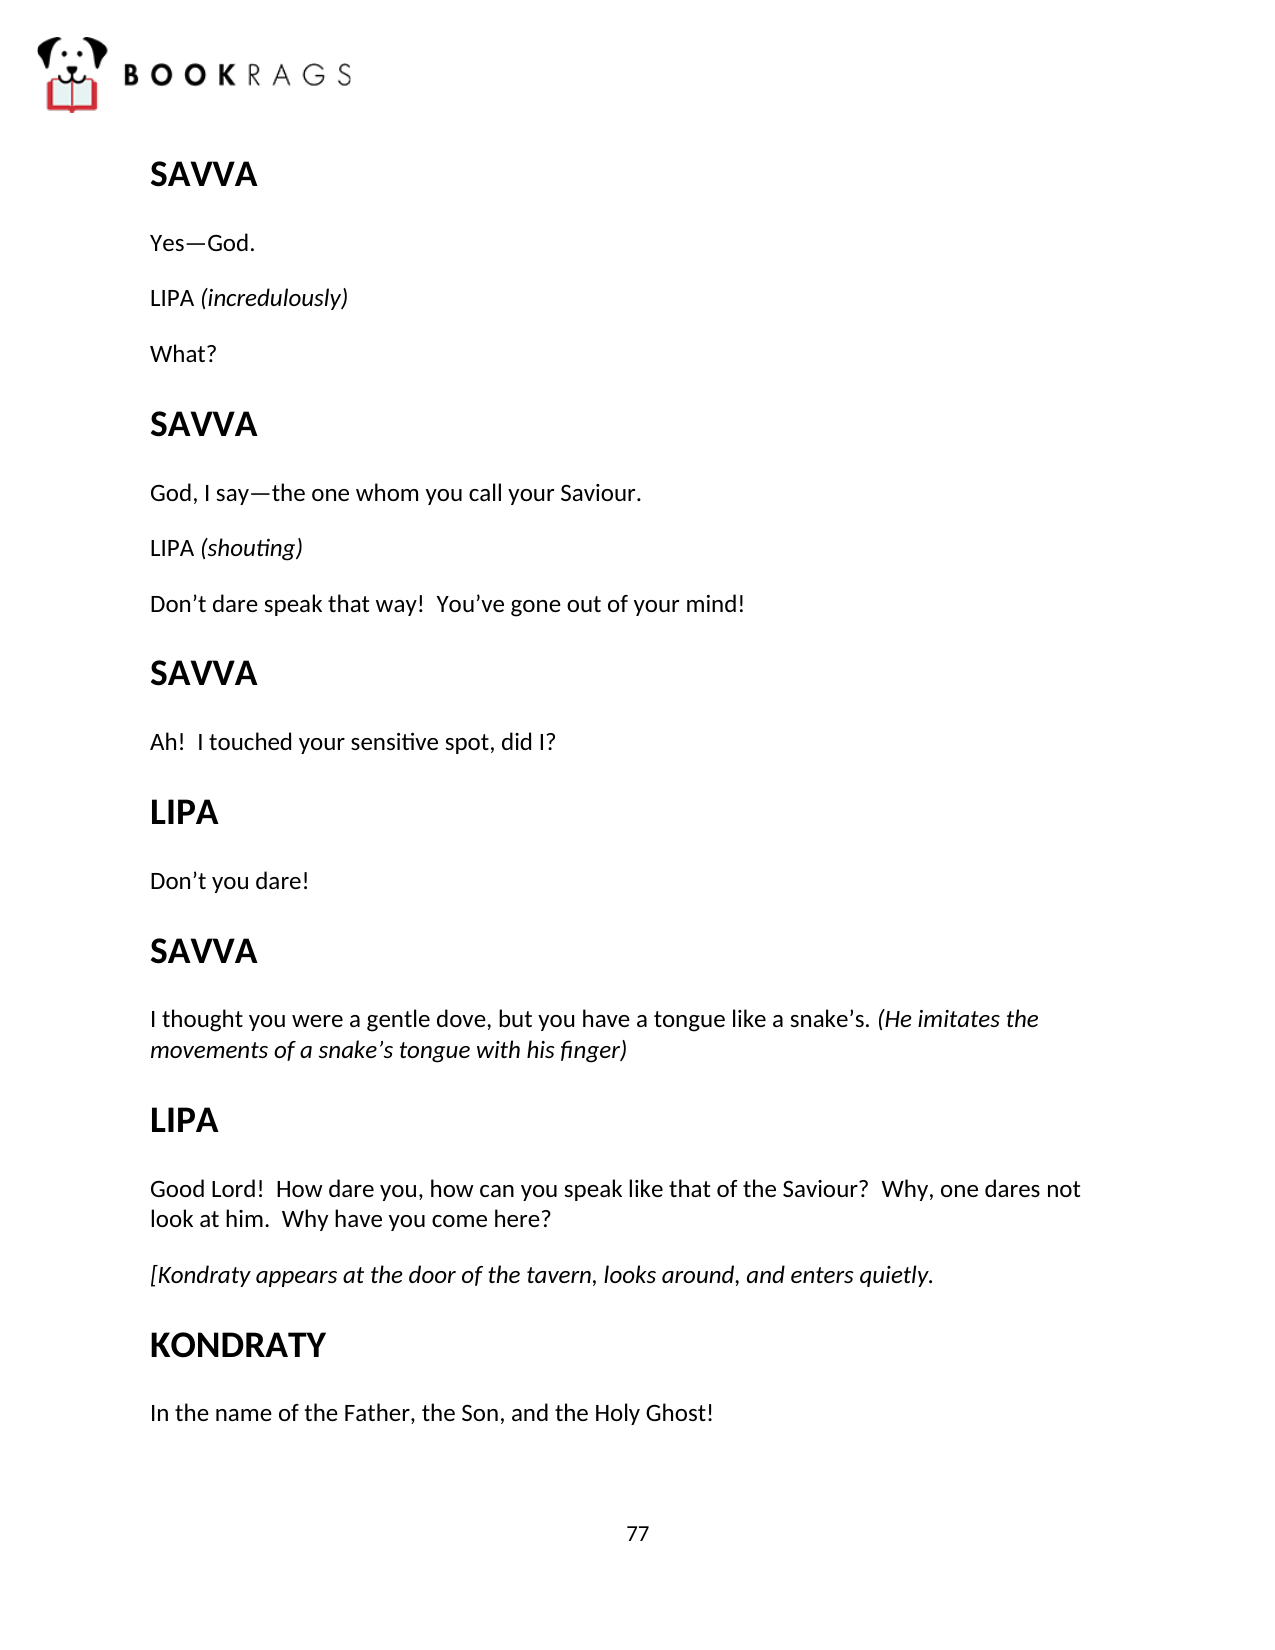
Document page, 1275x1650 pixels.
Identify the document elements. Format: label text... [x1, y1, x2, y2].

text SAVVA [150, 400, 1125, 446]
text LIPA [150, 788, 1125, 834]
text [Kondraty appears at the door of the tavern, looks around, and enters quietly. [150, 1259, 1125, 1289]
text LIPA (shouting) [150, 532, 1125, 563]
text SAVVA [150, 150, 1125, 196]
text In the name of the Father, the Son, and the Holy Ghost! [150, 1397, 1125, 1428]
text I thought you were a gentle dove, but you have a tongue like a snake’s. (He imitates the movements of a snake’s tongue with his finger) [150, 1004, 1125, 1065]
text Good Lord! How dare you, how can you speak like that of the Saviour? Why, one dares not look at him. Why have you come here? [150, 1173, 1125, 1234]
text Don’t dare speak that way! You’ve gone out of your mind! [150, 588, 1125, 618]
text Yes—­God. [150, 227, 1125, 257]
text Ah! I touched your sensitive spot, did I? [150, 726, 1125, 757]
text Don’t you dare! [150, 865, 1125, 896]
text LIPA [150, 1096, 1125, 1142]
text SAVVA [150, 927, 1125, 972]
text KONDRATY [150, 1321, 1125, 1366]
text LIPA (incredulously) [150, 282, 1125, 313]
text What? [150, 338, 1125, 368]
picture [37, 37, 351, 113]
text God, I say—­the one whom you call your Saviour. [150, 477, 1125, 507]
text SAVVA [150, 649, 1125, 695]
